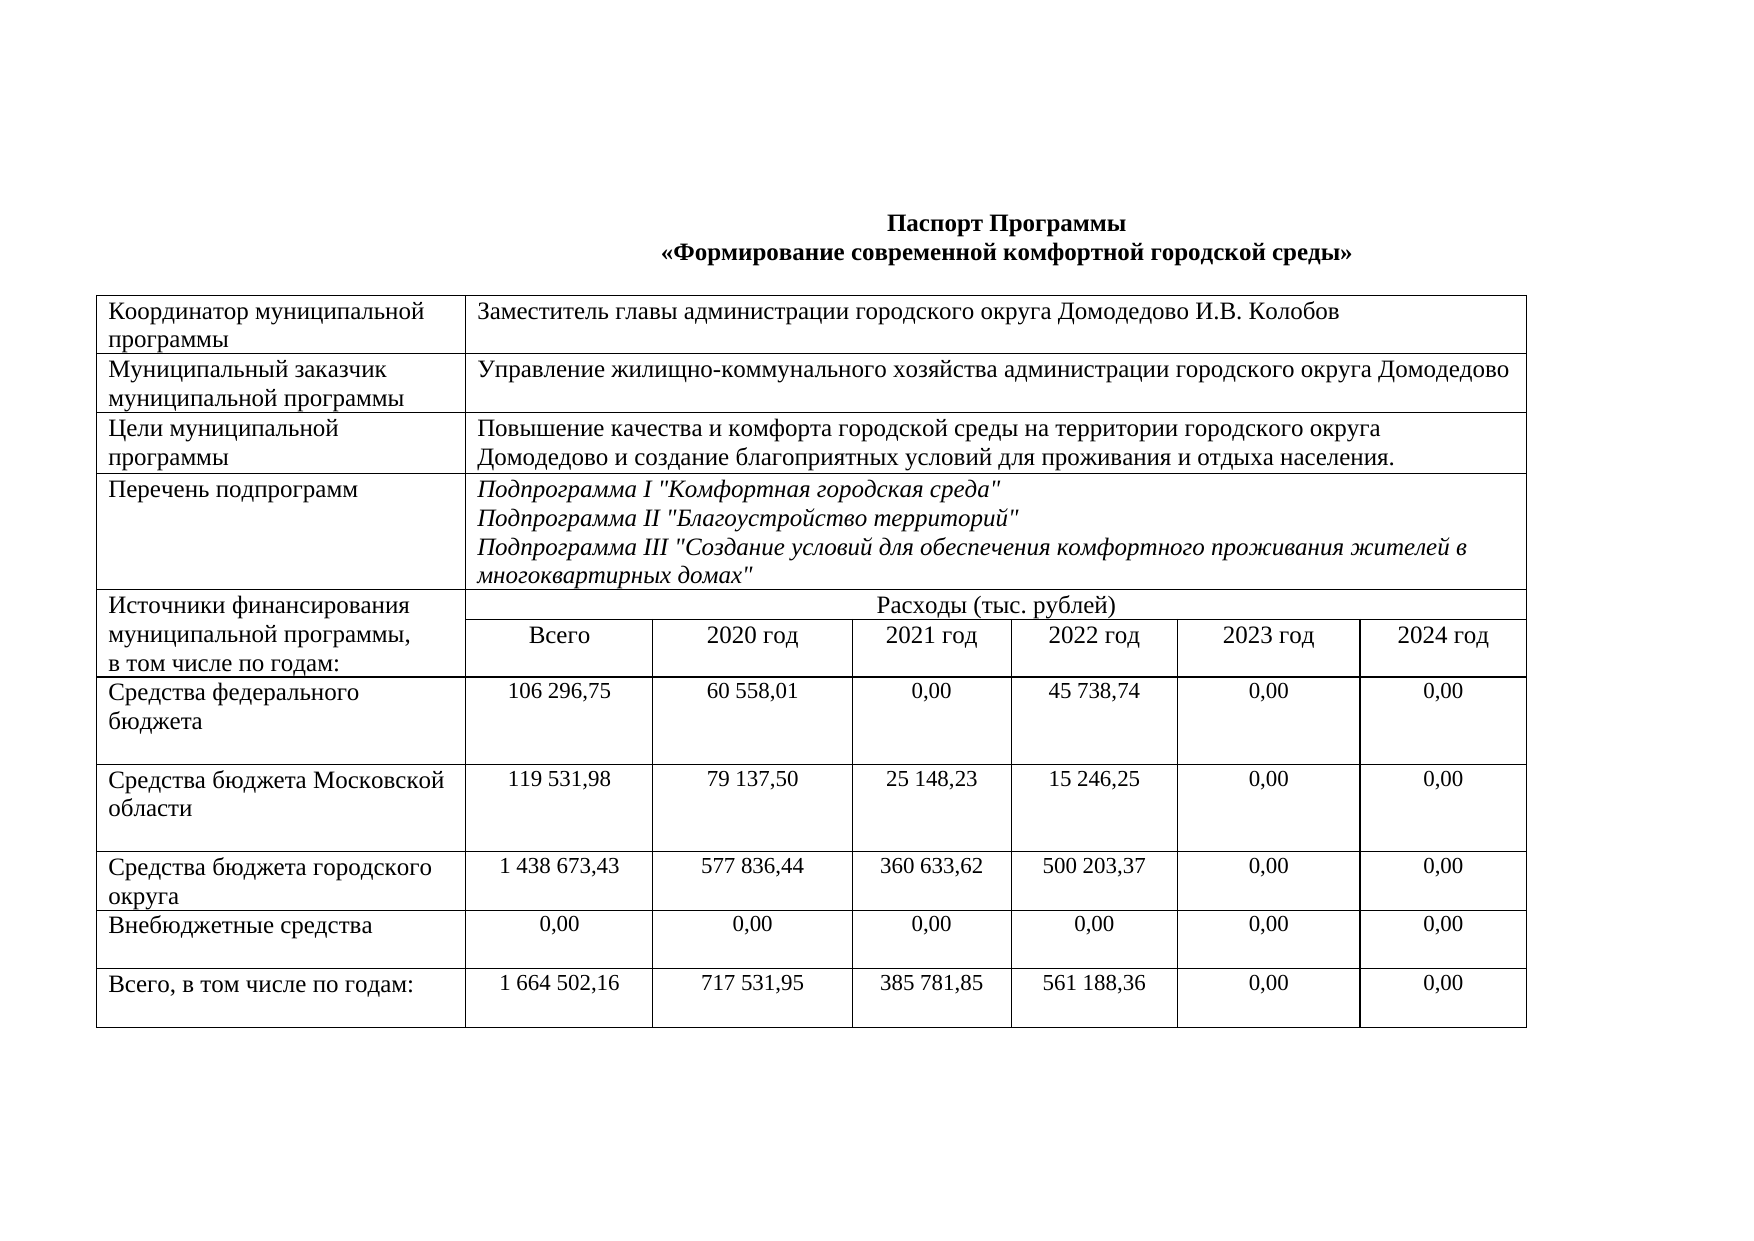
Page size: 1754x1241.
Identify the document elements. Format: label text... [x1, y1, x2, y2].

table_cell «Формирование современной комфортной городской среды» [74, 237, 1754, 1028]
table_header Паспорт Программы [74, 204, 1754, 237]
